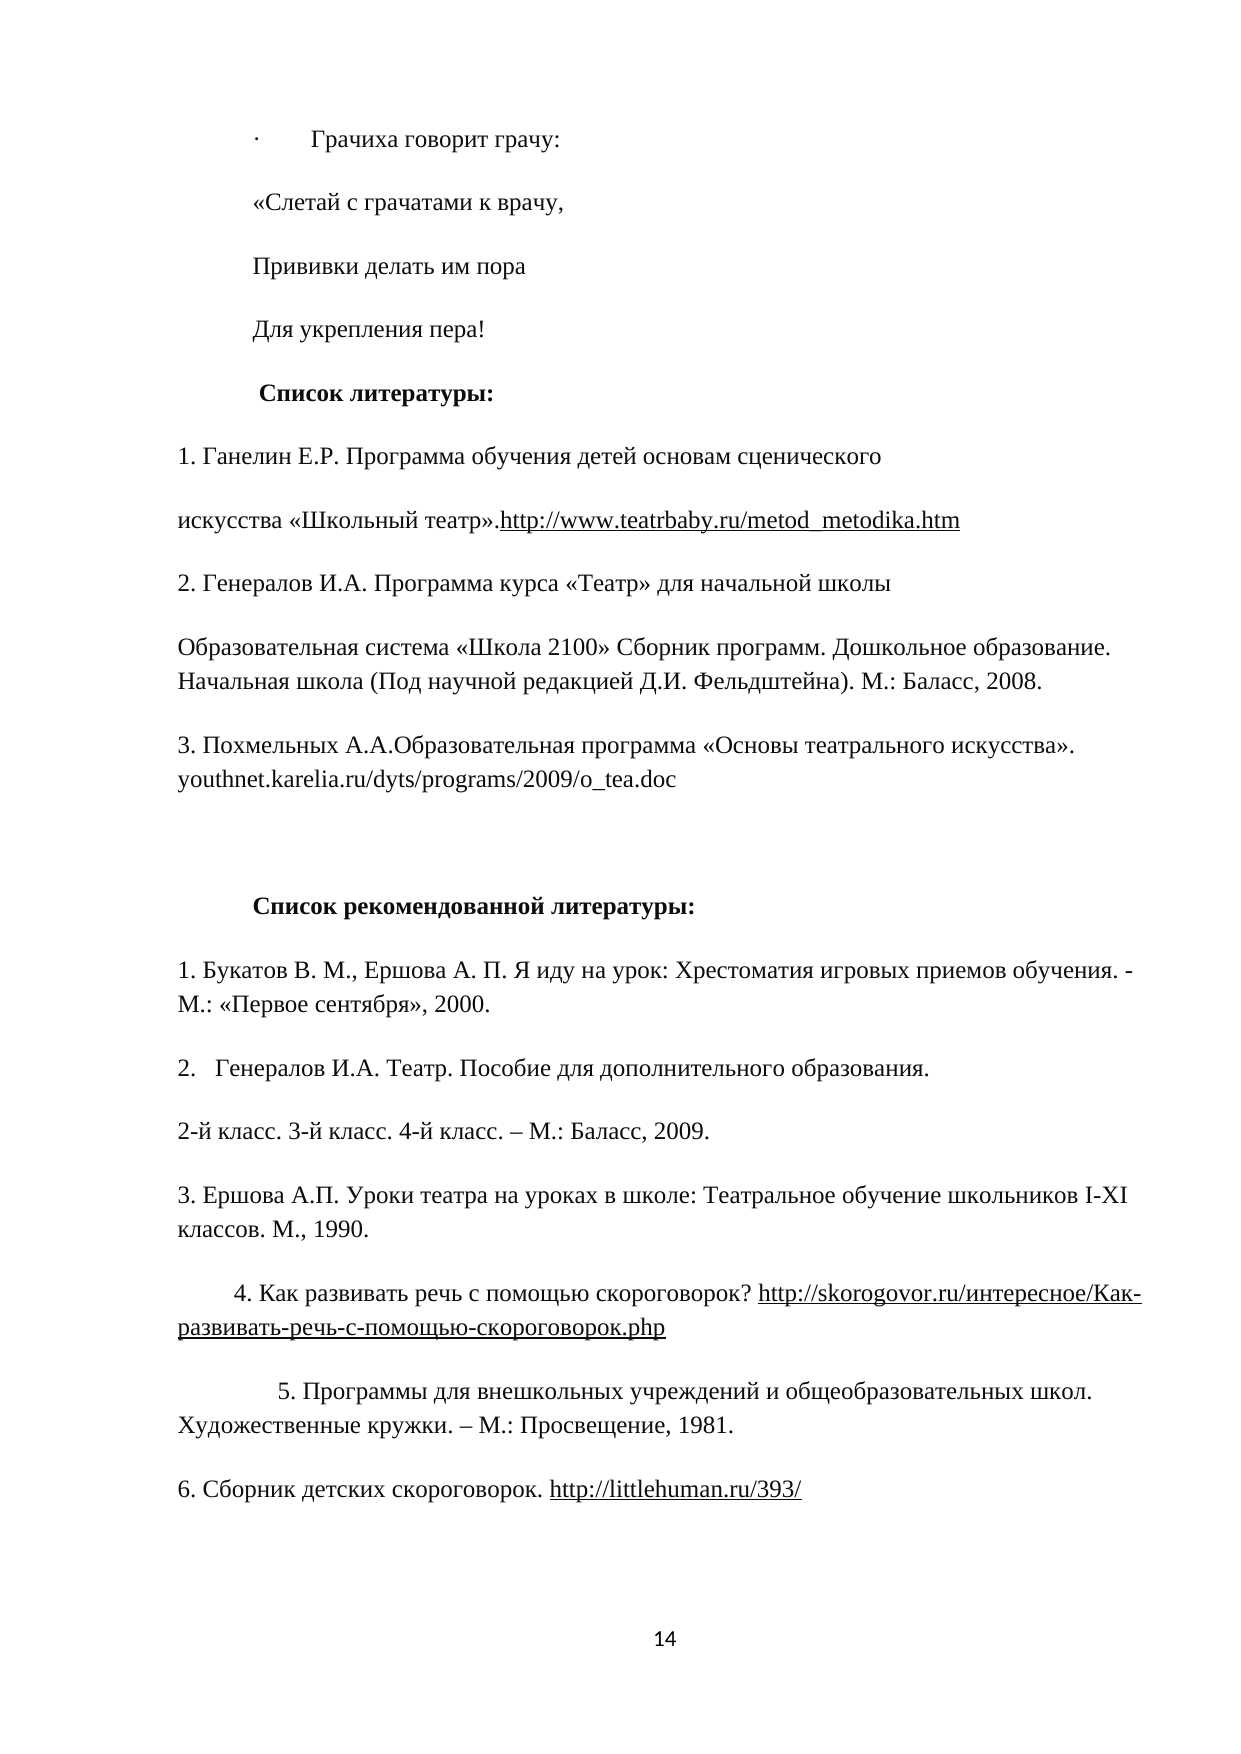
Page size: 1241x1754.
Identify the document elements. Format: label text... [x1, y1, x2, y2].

text 2-й класс. 3-й класс. 4-й класс. – М.: Баласс, 2009. [177, 1111, 1152, 1145]
text Для укрепления пера! [252, 309, 1152, 343]
text 5. Программы для внешкольных учреждений и общеобразовательных школ. Художественные кружки. – М.: Просвещение, 1981. [177, 1370, 1152, 1439]
text 3. Похмельных А.А.Образовательная программа «Основы театрального искусства». youthnet.karelia.ru/dyts/programs/2009/o_tea.doc [177, 724, 1152, 793]
text 3. Ершова А.П. Уроки театра на уроках в школе: Театральное обучение школьников I-XI классов. М., 1990. [177, 1174, 1152, 1243]
text 1. Букатов В. М., Ершова А. П. Я иду на урок: Хрестоматия игровых приемов обучения. - М.: «Первое сентября», 2000. [177, 949, 1152, 1018]
text Образовательная система «Школа 2100» Сборник программ. Дошкольное образование. Начальная школа (Под научной редакцией Д.И. Фельдштейна). М.: Баласс, 2008. [177, 626, 1152, 695]
text 2. Генералов И.А. Театр. Пособие для дополнительного образования. [177, 1047, 1152, 1082]
text 2. Генералов И.А. Программа курса «Театр» для начальной школы [177, 563, 1152, 597]
text искусства «Школьный театр».http://www.teatrbaby.ru/metod_metodika.htm [177, 499, 1152, 534]
text Список рекомендованной литературы: [252, 886, 1152, 920]
text Список литературы: [252, 372, 1152, 407]
text «Слетай с грачатами к врачу, [252, 182, 1152, 216]
text · Грачиха говорит грачу: [252, 118, 1152, 152]
text 4. Как развивать речь с помощью скороговорок? http://skorogovor.ru/интересное/Как-развивать-речь-с-помощью-скороговорок.php [177, 1272, 1152, 1341]
text 6. Сборник детских скороговорок. http://littlehuman.ru/393/ [177, 1468, 1152, 1502]
text Прививки делать им пора [252, 245, 1152, 279]
text 1. Ганелин Е.Р. Программа обучения детей основам сценического [177, 436, 1152, 470]
